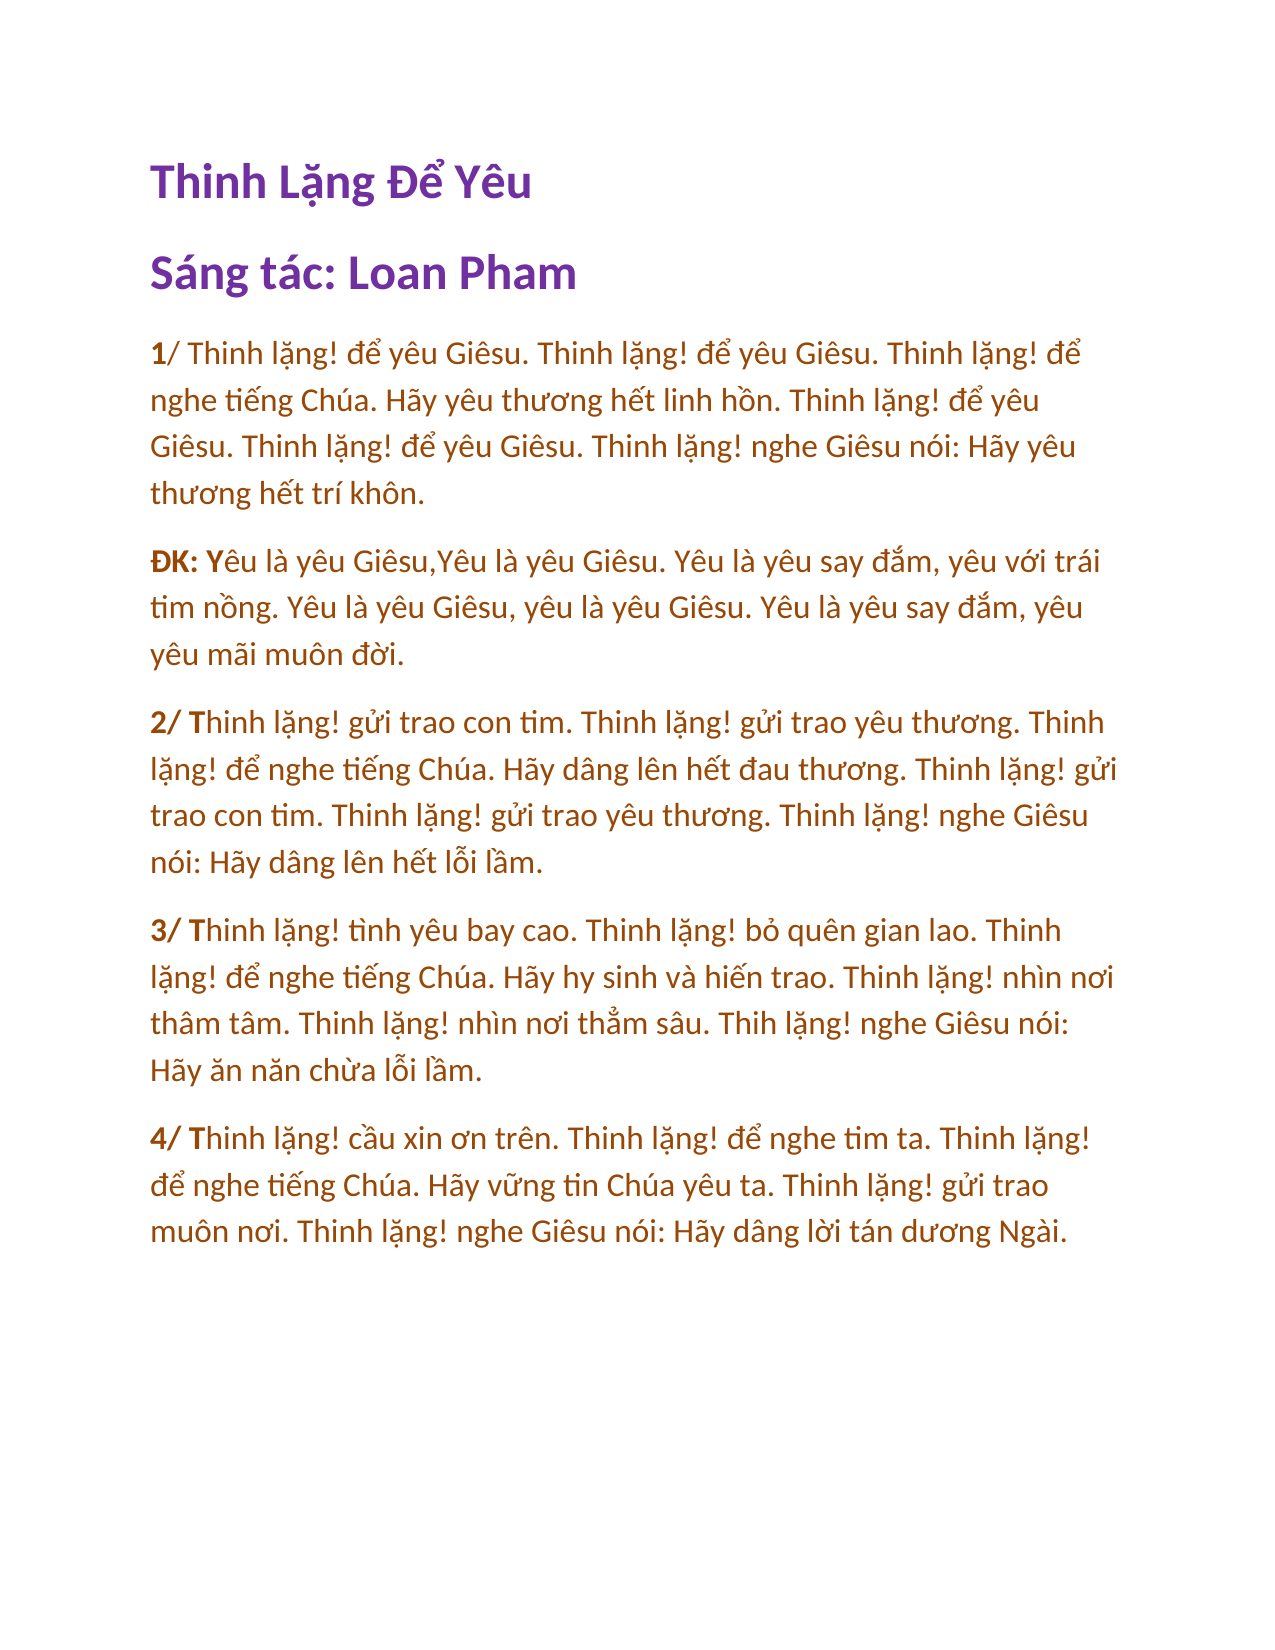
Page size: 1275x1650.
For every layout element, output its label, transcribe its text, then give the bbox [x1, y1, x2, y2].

text ĐK: Yêu là yêu Giêsu,Yêu là yêu Giêsu. Yêu là yêu say đắm, yêu với trái tim nồng. Yêu là yêu Giêsu, yêu là yêu Giêsu. Yêu là yêu say đắm, yêu yêu mãi muôn đời. [150, 540, 1125, 674]
text Sáng tác: Loan Pham [150, 241, 1125, 302]
text 1/ Thinh lặng! để yêu Giêsu. Thinh lặng! để yêu Giêsu. Thinh lặng! để nghe tiếng Chúa. Hãy yêu thương hết linh hồn. Thinh lặng! để yêu Giêsu. Thinh lặng! để yêu Giêsu. Thinh lặng! nghe Giêsu nói: Hãy yêu thương hết trí khôn. [150, 332, 1125, 513]
text 4/ Thinh lặng! cầu xin ơn trên. Thinh lặng! để nghe tim ta. Thinh lặng! để nghe tiếng Chúa. Hãy vững tin Chúa yêu ta. Thinh lặng! gửi trao muôn nơi. Thinh lặng! nghe Giêsu nói: Hãy dâng lời tán dương Ngài. [150, 1117, 1125, 1251]
text 3/ Thinh lặng! tình yêu bay cao. Thinh lặng! bỏ quên gian lao. Thinh lặng! để nghe tiếng Chúa. Hãy hy sinh và hiến trao. Thinh lặng! nhìn nơi thâm tâm. Thinh lặng! nhìn nơi thẳm sâu. Thih lặng! nghe Giêsu nói: Hãy ăn năn chừa lỗi lầm. [150, 909, 1125, 1090]
text Thinh Lặng Để Yêu [150, 150, 1125, 211]
text 2/ Thinh lặng! gửi trao con tim. Thinh lặng! gửi trao yêu thương. Thinh lặng! để nghe tiếng Chúa. Hãy dâng lên hết đau thương. Thinh lặng! gửi trao con tim. Thinh lặng! gửi trao yêu thương. Thinh lặng! nghe Giêsu nói: Hãy dâng lên hết lỗi lầm. [150, 701, 1125, 882]
